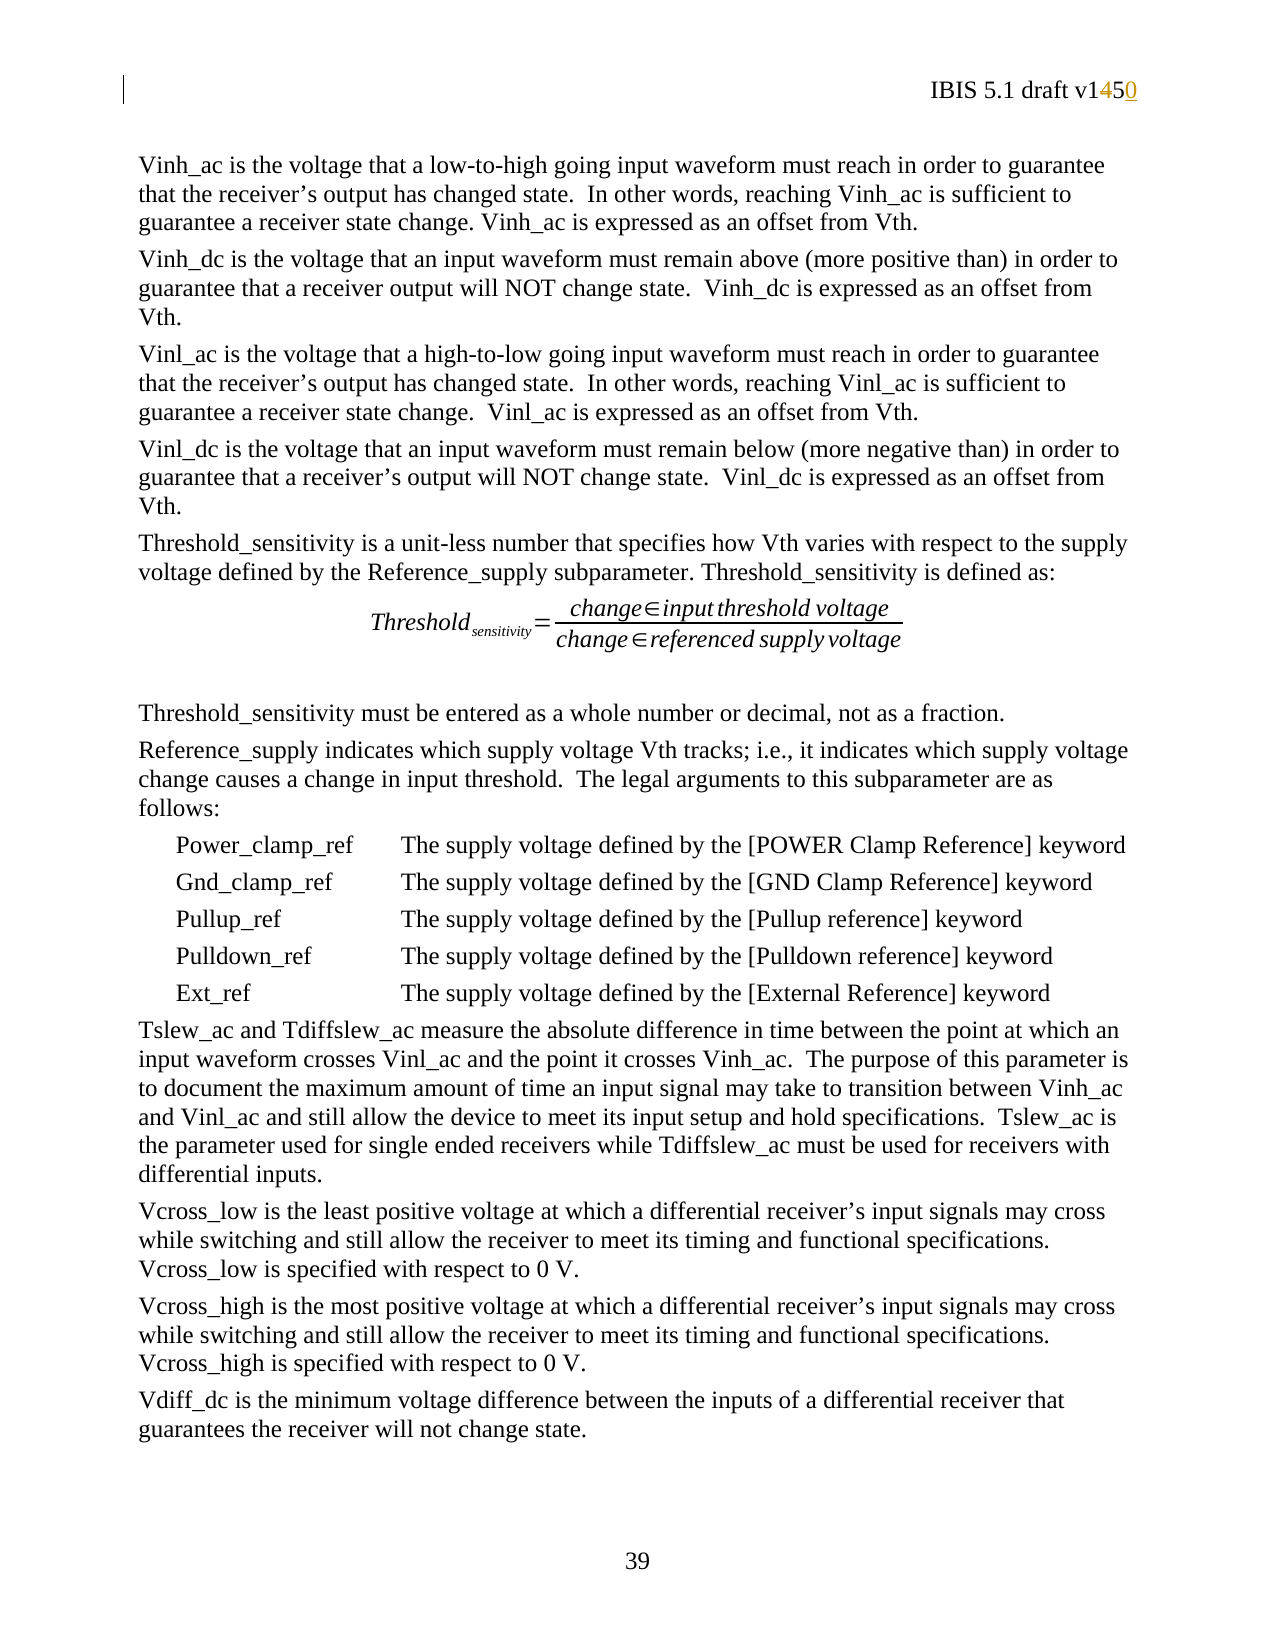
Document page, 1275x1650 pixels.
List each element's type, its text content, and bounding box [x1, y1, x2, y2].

text Tslew_ac and Tdiffslew_ac measure the absolute difference in time between the point at which an input waveform crosses Vinl_ac and the point it crosses Vinh_ac. The purpose of this parameter is to document the maximum amount of time an input signal may take to transition between Vinh_ac and Vinl_ac and still allow the device to meet its input setup and hold specifications. Tslew_ac is the parameter used for single ended receivers while Tdiffslew_ac must be used for receivers with differential inputs. [138, 1016, 1137, 1188]
list Gnd_clamp_ref The supply voltage defined by the [GND Clamp Reference] keyword [176, 867, 1137, 896]
text Vcross_high is the most positive voltage at which a differential receiver’s input signals may cross while switching and still allow the receiver to meet its timing and functional specifications. Vcross_high is specified with respect to 0 V. [138, 1291, 1137, 1377]
text Reference_supply indicates which supply voltage Vth tracks; i.e., it indicates which supply voltage change causes a change in input threshold. The legal arguments to this subparameter are as follows: [138, 736, 1137, 822]
text Vinl_ac is the voltage that a high-to-low going input waveform must reach in order to guarantee that the receiver’s output has changed state. In other words, reaching Vinl_ac is sufficient to guarantee a receiver state change. Vinl_ac is expressed as an offset from Vth. [138, 339, 1137, 425]
text Vinh_dc is the voltage that an input waveform must remain above (more positive than) in order to guarantee that a receiver output will NOT change state. Vinh_dc is expressed as an offset from Vth. [138, 244, 1137, 331]
text Threshold_sensitivity must be entered as a whole number or decimal, not as a fraction. [138, 698, 1137, 727]
list Power_clamp_ref The supply voltage defined by the [POWER Clamp Reference] keyword [176, 830, 1137, 859]
text Vinh_ac is the voltage that a low-to-high going input waveform must reach in order to guarantee that the receiver’s output has changed state. In other words, reaching Vinh_ac is sufficient to guarantee a receiver state change. Vinh_ac is expressed as an offset from Vth. [138, 150, 1137, 236]
list Ext_ref The supply voltage defined by the [External Reference] keyword [176, 978, 1137, 1007]
list Pullup_ref The supply voltage defined by the [Pullup reference] keyword [176, 904, 1137, 933]
list Pulldown_ref The supply voltage defined by the [Pulldown reference] keyword [176, 941, 1137, 970]
text Threshold_sensitivity is a unit-less number that specifies how Vth varies with respect to the supply voltage defined by the Reference_supply subparameter. Threshold_sensitivity is defined as: [138, 528, 1137, 586]
text Vcross_low is the least positive voltage at which a differential receiver’s input signals may cross while switching and still allow the receiver to meet its timing and functional specifications. Vcross_low is specified with respect to 0 V. [138, 1196, 1137, 1283]
text Vinl_dc is the voltage that an input waveform must remain below (more negative than) in order to guarantee that a receiver’s output will NOT change state. Vinl_dc is expressed as an offset from Vth. [138, 434, 1137, 520]
text Vdiff_dc is the minimum voltage difference between the inputs of a differential receiver that guarantees the receiver will not change state. [138, 1386, 1137, 1443]
